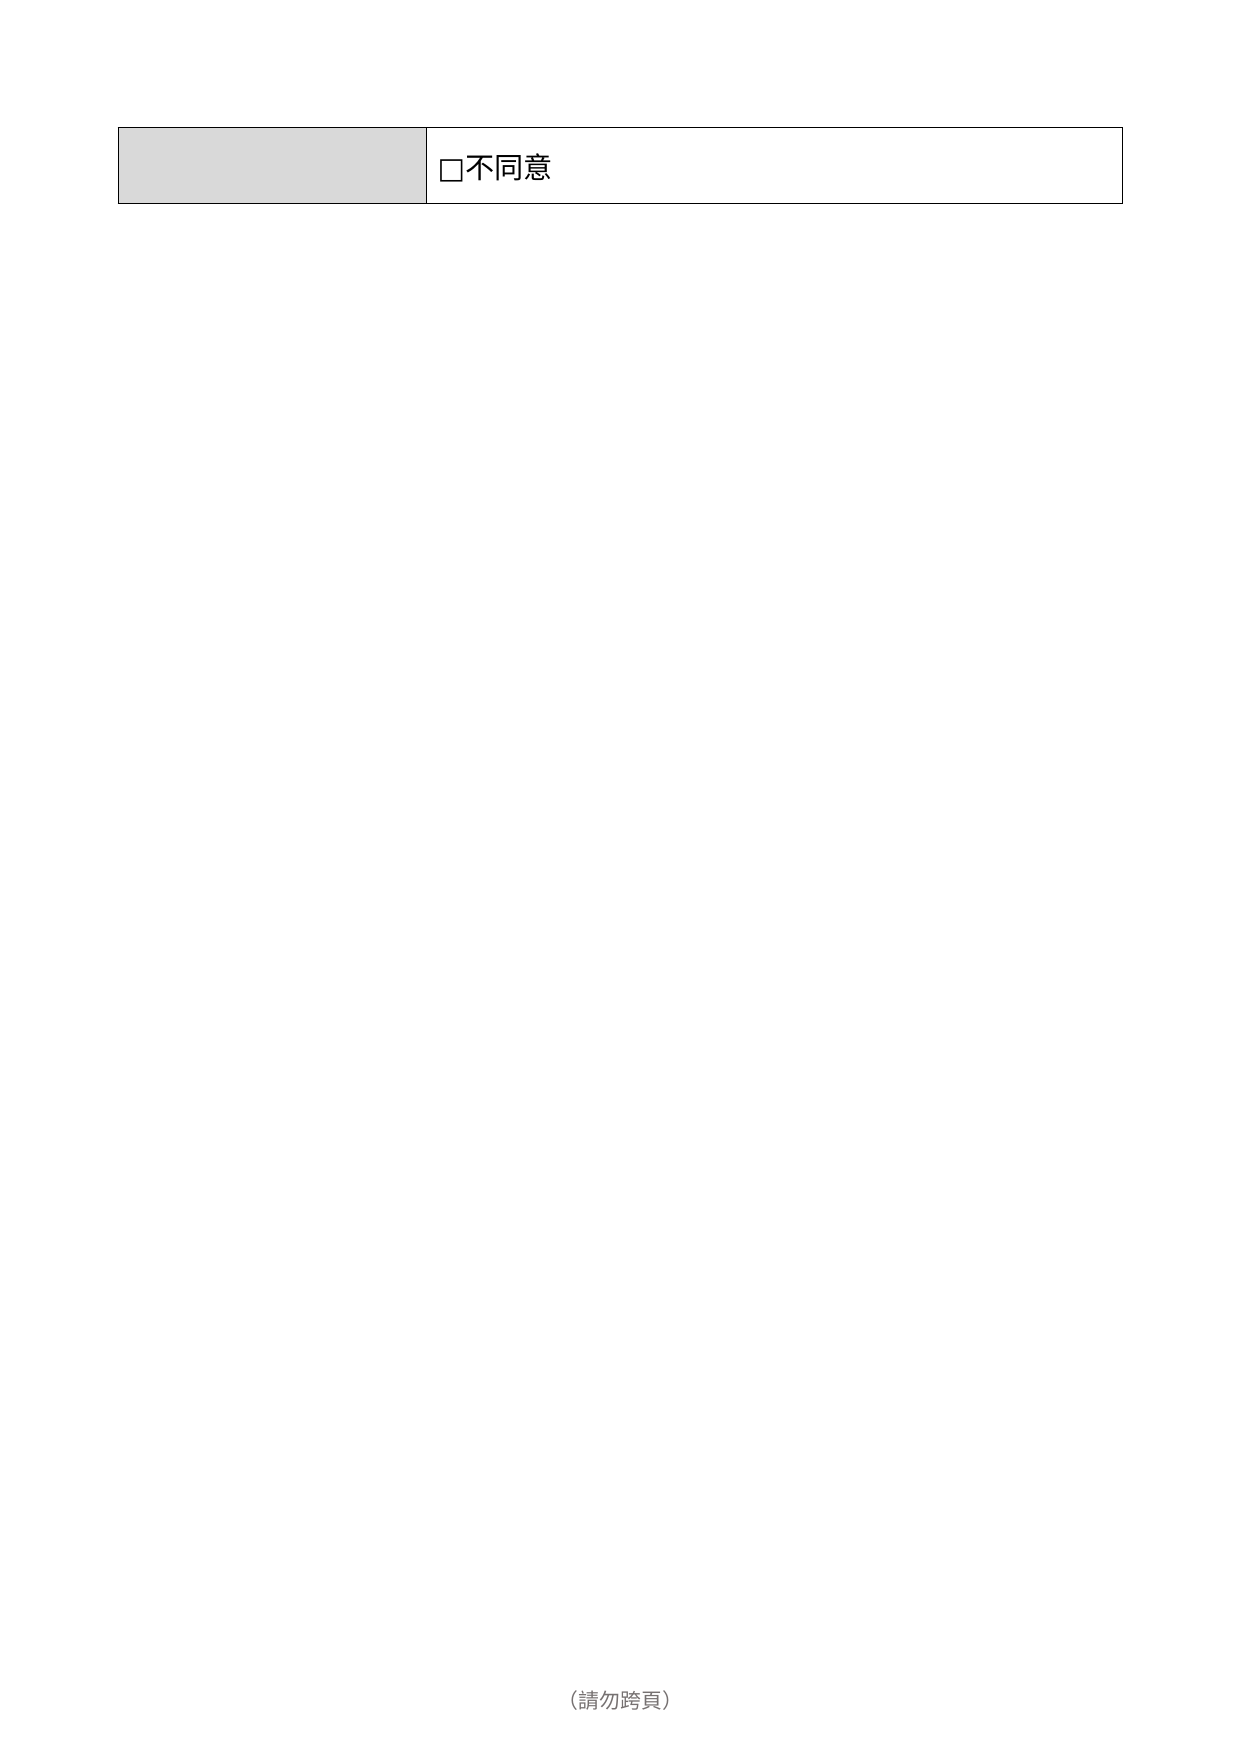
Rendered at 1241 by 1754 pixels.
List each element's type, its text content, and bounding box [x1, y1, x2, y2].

table_cell □同意 □不同意 [427, 128, 1122, 203]
table_cell 審核結果 [119, 128, 426, 203]
